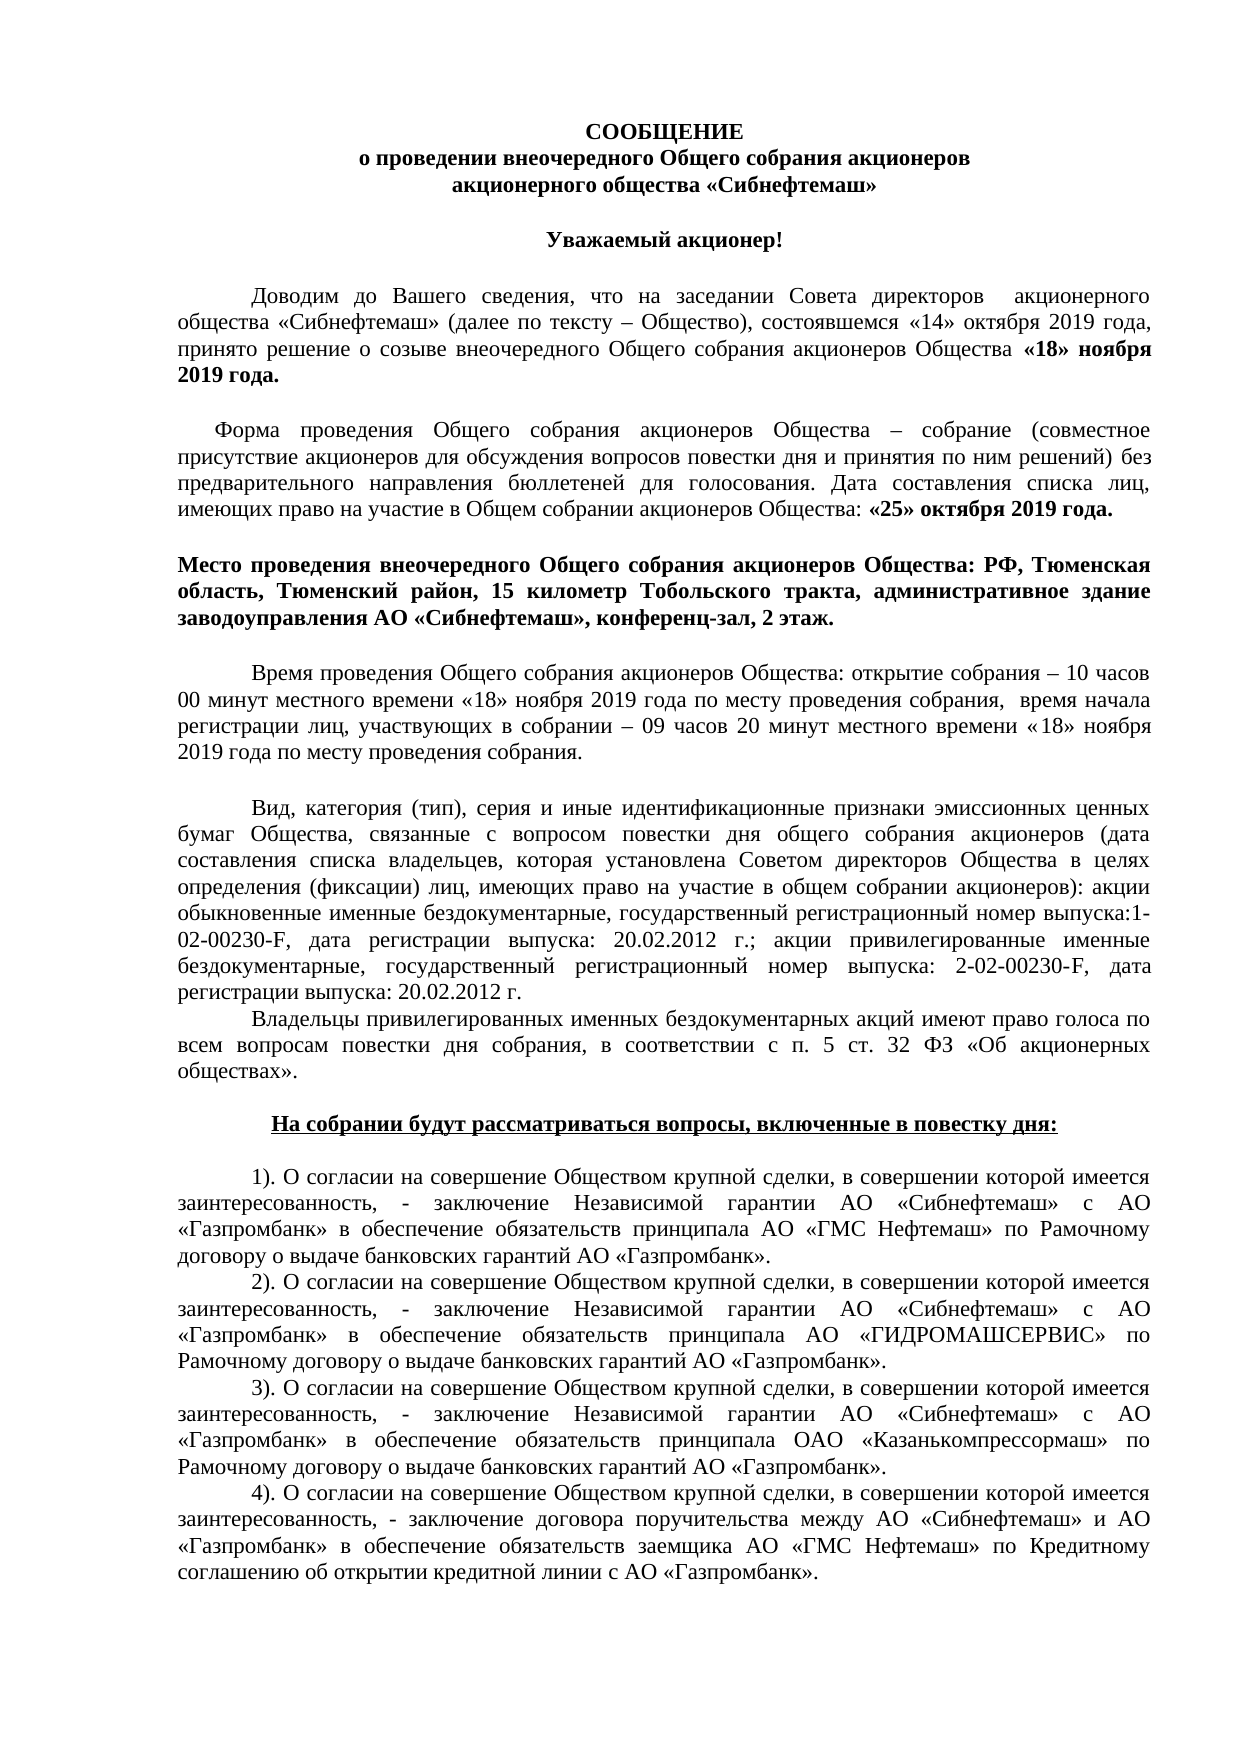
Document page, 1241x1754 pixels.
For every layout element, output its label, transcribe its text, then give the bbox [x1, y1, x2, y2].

text о проведении внеочередного Общего собрания акционеров [177, 144, 1152, 171]
text Уважаемый акционер! [177, 226, 1152, 253]
text Вид, категория (тип), серия и иные идентификационные признаки эмиссионных ценных бумаг Общества, связанные с вопросом повестки дня общего собрания акционеров (дата составления списка владельцев, которая установлена Советом директоров Общества в целях определения (фиксации) лиц, имеющих право на участие в общем собрании акционеров): акции обыкновенные именные бездокументарные, государственный регистрационный номер выпуска:1-02-00230-F, дата регистрации выпуска: 20.02.2012 г.; акции привилегированные именные бездокументарные, государственный регистрационный номер выпуска: 2-02-00230-F, дата регистрации выпуска: 20.02.2012 г. [177, 794, 1152, 1005]
text Форма проведения Общего собрания акционеров Общества – собрание (совместное присутствие акционеров для обсуждения вопросов повестки дня и принятия по ним решений) без предварительного направления бюллетеней для голосования. Дата составления списка лиц, имеющих право на участие в Общем собрании акционеров Общества: «25» октября 2019 года. [177, 416, 1152, 522]
text акционерного общества «Сибнефтемаш» [177, 171, 1152, 197]
text Владельцы привилегированных именных бездокументарных акций имеют право голоса по всем вопросам повестки дня собрания, в соответствии с п. 5 ст. 32 ФЗ «Об акционерных обществах». [177, 1005, 1152, 1084]
text На собрании будут рассматриваться вопросы, включенные в повестку дня: [177, 1110, 1152, 1136]
text 1). О согласии на совершение Обществом крупной сделки, в совершении которой имеется заинтересованность, - заключение Независимой гарантии АО «Сибнефтемаш» с АО «Газпромбанк» в обеспечение обязательств принципала АО «ГМС Нефтемаш» по Рамочному договору о выдаче банковских гарантий АО «Газпромбанк». [177, 1163, 1152, 1268]
text 2). О согласии на совершение Обществом крупной сделки, в совершении которой имеется заинтересованность, - заключение Независимой гарантии АО «Сибнефтемаш» с АО «Газпромбанк» в обеспечение обязательств принципала АО «ГИДРОМАШСЕРВИС» по Рамочному договору о выдаче банковских гарантий АО «Газпромбанк». [177, 1268, 1152, 1374]
text 3). О согласии на совершение Обществом крупной сделки, в совершении которой имеется заинтересованность, - заключение Независимой гарантии АО «Сибнефтемаш» с АО «Газпромбанк» в обеспечение обязательств принципала ОАО «Казанькомпрессормаш» по Рамочному договору о выдаче банковских гарантий АО «Газпромбанк». [177, 1374, 1152, 1479]
text СООБЩЕНИЕ [177, 118, 1152, 144]
text Место проведения внеочередного Общего собрания акционеров Общества: РФ, Тюменская область, Тюменский район, 15 километр Тобольского тракта, административное здание заводоуправления АО «Сибнефтемаш», конференц-зал, 2 этаж. [177, 551, 1152, 630]
text Доводим до Вашего сведения, что на заседании Совета директоров акционерного общества «Сибнефтемаш» (далее по тексту – Общество), состоявшемся «14» октября 2019 года, принято решение о созыве внеочередного Общего собрания акционеров Общества «18» ноября 2019 года. [177, 282, 1152, 387]
text 4). О согласии на совершение Обществом крупной сделки, в совершении которой имеется заинтересованность, - заключение договора поручительства между АО «Сибнефтемаш» и АО «Газпромбанк» в обеспечение обязательств заемщика АО «ГМС Нефтемаш» по Кредитному соглашению об открытии кредитной линии с АО «Газпромбанк». [177, 1479, 1152, 1584]
text Время проведения Общего собрания акционеров Общества: открытие собрания – 10 часов 00 минут местного времени «18» ноября 2019 года по месту проведения собрания, время начала регистрации лиц, участвующих в собрании – 09 часов 20 минут местного времени «18» ноября 2019 года по месту проведения собрания. [177, 659, 1152, 765]
